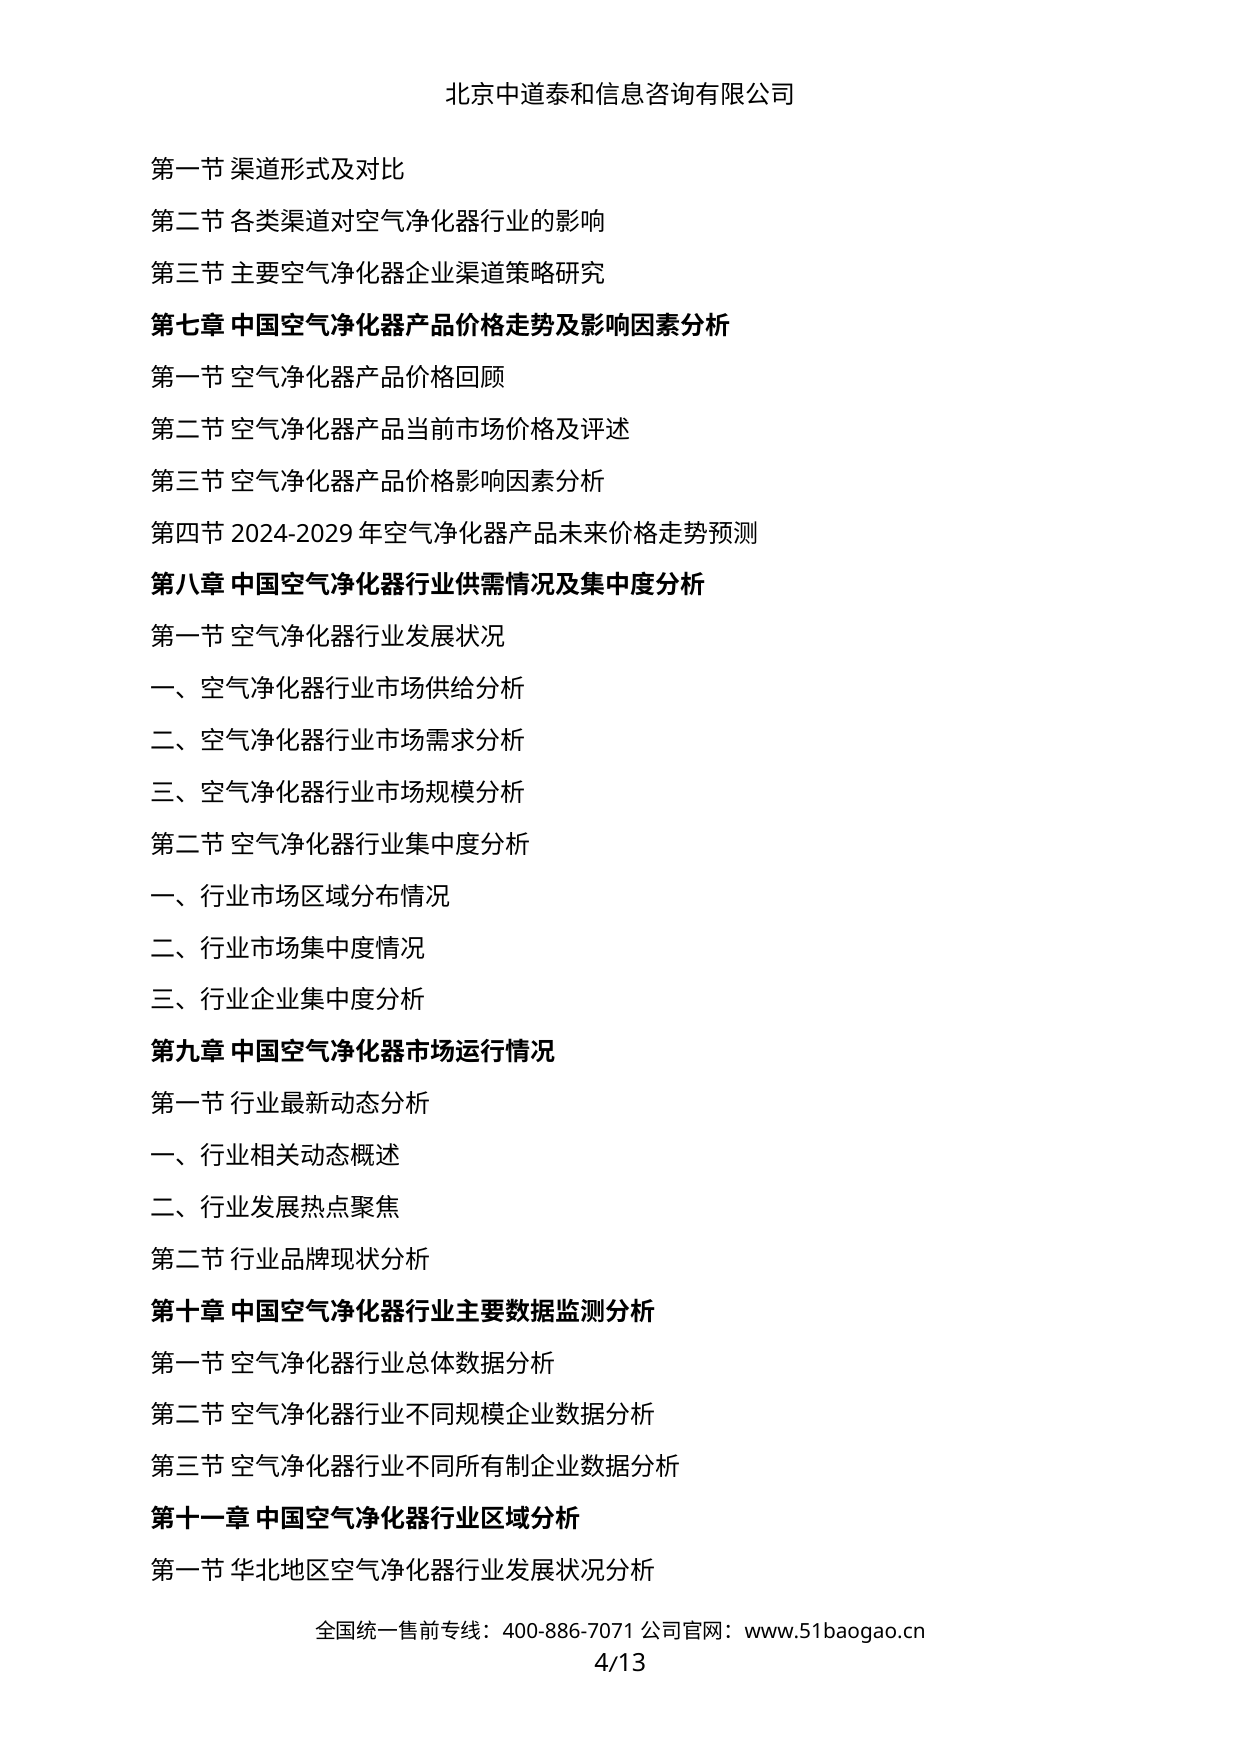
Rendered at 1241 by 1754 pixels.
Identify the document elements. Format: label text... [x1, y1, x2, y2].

text 一、空气净化器行业市场供给分析 [150, 669, 1090, 705]
text 第三节 空气净化器行业不同所有制企业数据分析 [150, 1447, 1090, 1483]
text 第一节 空气净化器产品价格回顾 [150, 357, 1090, 394]
text 第一节 华北地区空气净化器行业发展状况分析 [150, 1551, 1090, 1587]
text 第三节 空气净化器产品价格影响因素分析 [150, 461, 1090, 497]
text 第十章 中国空气净化器行业主要数据监测分析 [150, 1291, 1090, 1327]
text 三、行业企业集中度分析 [150, 980, 1090, 1016]
text 第九章 中国空气净化器市场运行情况 [150, 1032, 1090, 1068]
text 第二节 各类渠道对空气净化器行业的影响 [150, 202, 1090, 238]
text 第一节 渠道形式及对比 [150, 150, 1090, 186]
text 一、行业市场区域分布情况 [150, 876, 1090, 912]
text 二、行业发展热点聚焦 [150, 1187, 1090, 1224]
text 第一节 空气净化器行业总体数据分析 [150, 1343, 1090, 1379]
text 第八章 中国空气净化器行业供需情况及集中度分析 [150, 565, 1090, 601]
text 第一节 行业最新动态分析 [150, 1084, 1090, 1120]
text 第三节 主要空气净化器企业渠道策略研究 [150, 254, 1090, 290]
text 二、空气净化器行业市场需求分析 [150, 721, 1090, 757]
text 第十一章 中国空气净化器行业区域分析 [150, 1499, 1090, 1535]
text 三、空气净化器行业市场规模分析 [150, 772, 1090, 809]
text 第二节 空气净化器产品当前市场价格及评述 [150, 409, 1090, 446]
text 第四节 2024-2029年空气净化器产品未来价格走势预测 [150, 513, 1090, 549]
text 第一节 空气净化器行业发展状况 [150, 617, 1090, 653]
text 第二节 空气净化器行业不同规模企业数据分析 [150, 1395, 1090, 1431]
text 第二节 行业品牌现状分析 [150, 1239, 1090, 1276]
text 第七章 中国空气净化器产品价格走势及影响因素分析 [150, 306, 1090, 342]
text 一、行业相关动态概述 [150, 1136, 1090, 1172]
text 第二节 空气净化器行业集中度分析 [150, 824, 1090, 861]
text 二、行业市场集中度情况 [150, 928, 1090, 964]
